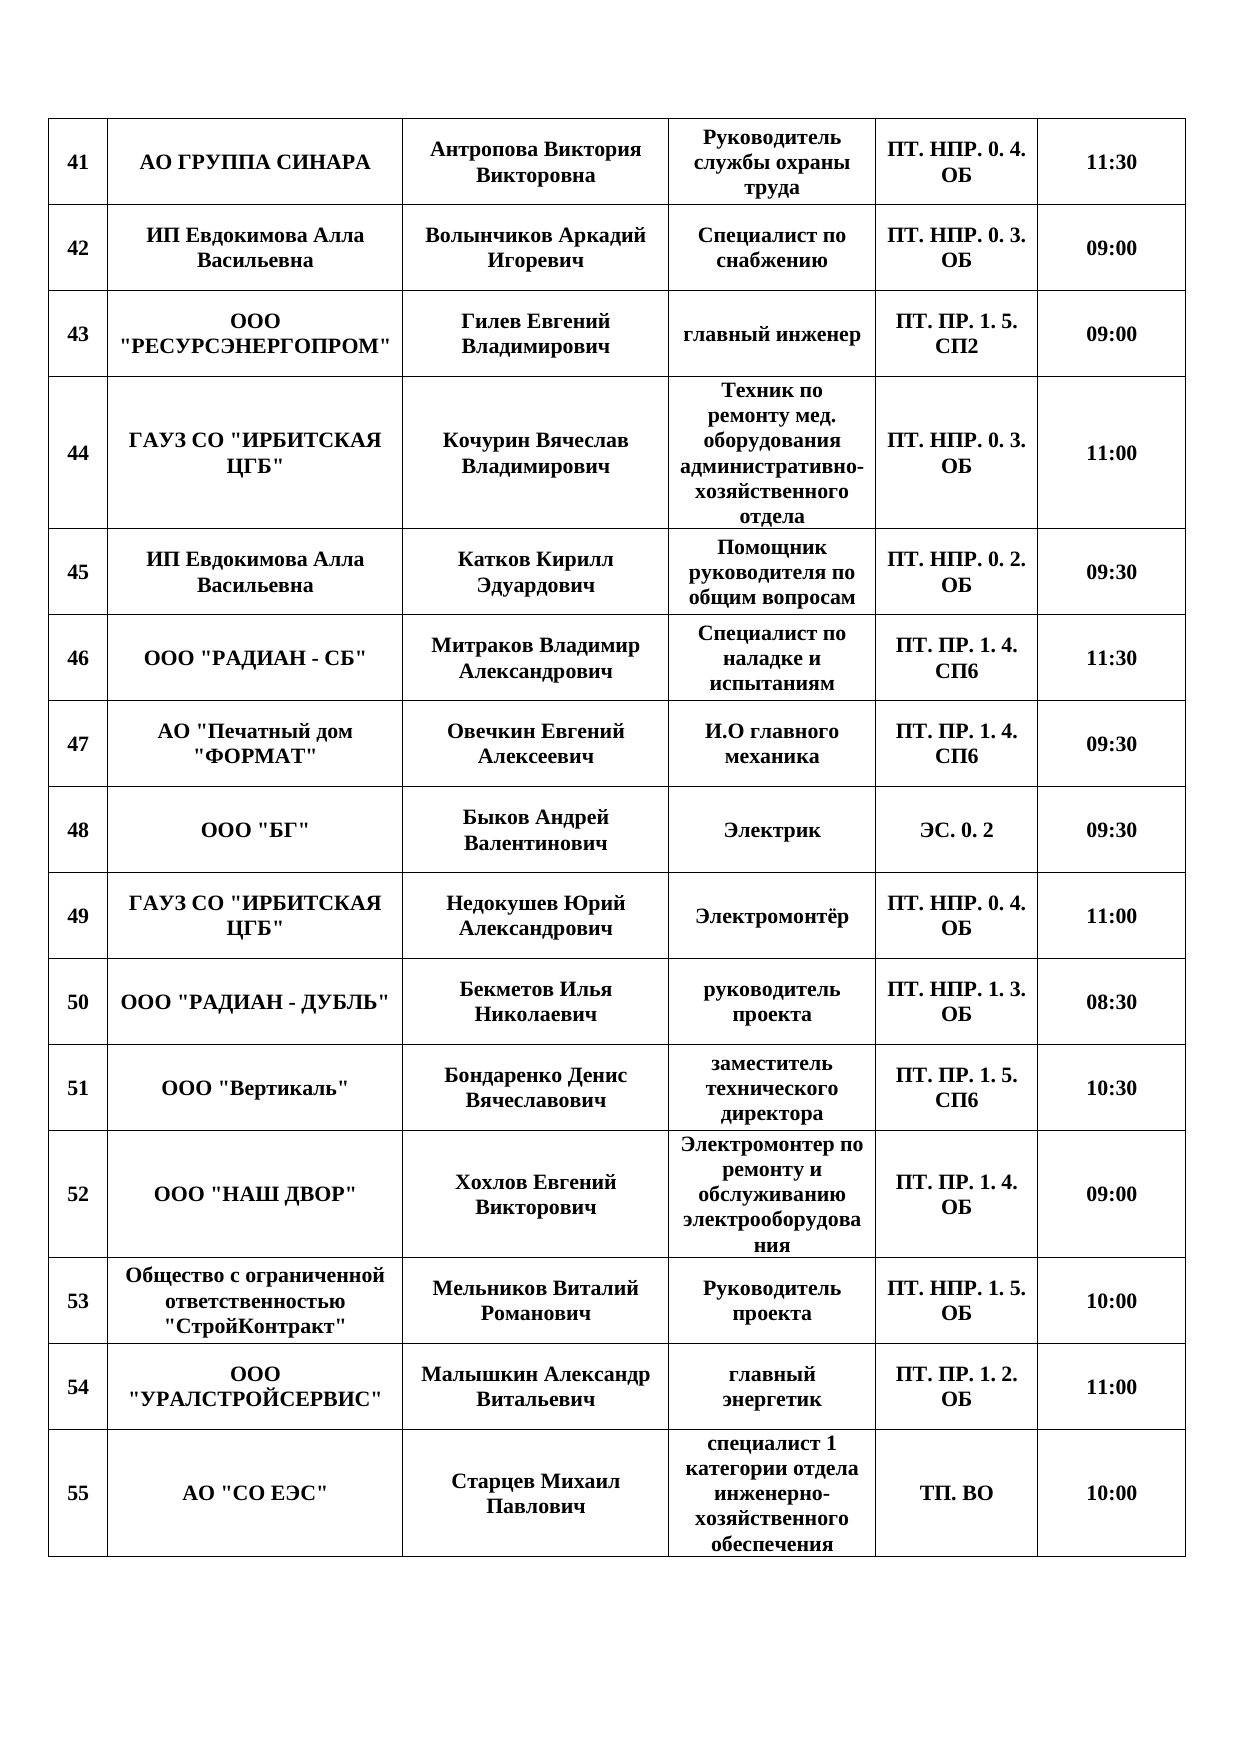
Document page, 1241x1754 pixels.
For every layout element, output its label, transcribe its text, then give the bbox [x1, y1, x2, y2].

table_cell ООО "РАДИАН - СБ" [108, 615, 402, 700]
table_cell 11:00 [1038, 873, 1185, 958]
table_cell ИП Евдокимова Алла Васильевна [108, 529, 402, 614]
table_cell Овечкин Евгений Алексеевич [403, 701, 668, 786]
table_cell 51 [49, 1045, 107, 1130]
table_cell специалист 1 категории отдела инженерно-хозяйственного обеспечения [669, 1430, 875, 1556]
table_cell 52 [49, 1131, 107, 1257]
table_cell 54 [49, 1344, 107, 1429]
table_cell АО "СО ЕЭС" [108, 1430, 402, 1556]
table_cell 41 [49, 119, 107, 204]
table_cell ИП Евдокимова Алла Васильевна [108, 205, 402, 290]
table_cell АО "Печатный дом "ФОРМАТ" [108, 701, 402, 786]
table_cell ТП. ВО [876, 1430, 1037, 1556]
table_cell ПТ. ПР. 1. 4. СП6 [876, 701, 1037, 786]
table_cell Электромонтер по ремонту и обслуживанию электрооборудования [669, 1131, 875, 1257]
table_cell 10:30 [1038, 1045, 1185, 1130]
table_cell 53 [49, 1258, 107, 1343]
table_cell Гилев Евгений Владимирович [403, 291, 668, 376]
table_cell 09:00 [1038, 205, 1185, 290]
table_cell заместитель технического директора [669, 1045, 875, 1130]
table_cell Малышкин Александр Витальевич [403, 1344, 668, 1429]
table_cell Руководитель проекта [669, 1258, 875, 1343]
table_cell 11:00 [1038, 1344, 1185, 1429]
table_cell ПТ. НПР. 0. 4. ОБ [876, 873, 1037, 958]
table_cell ЭС. 0. 2 [876, 787, 1037, 872]
table_cell 09:30 [1038, 787, 1185, 872]
table_cell 47 [49, 701, 107, 786]
table_cell 43 [49, 291, 107, 376]
table_cell 09:30 [1038, 529, 1185, 614]
table_cell Кочурин Вячеслав Владимирович [403, 377, 668, 528]
table_cell И.О главного механика [669, 701, 875, 786]
table_cell 50 [49, 959, 107, 1044]
table_cell ООО "РЕСУРСЭНЕРГОПРОМ" [108, 291, 402, 376]
table_cell Специалист по снабжению [669, 205, 875, 290]
table_cell 55 [49, 1430, 107, 1556]
table_cell Помощник руководителя по общим вопросам [669, 529, 875, 614]
table_cell Бекметов Илья Николаевич [403, 959, 668, 1044]
table_cell руководитель проекта [669, 959, 875, 1044]
table_cell ГАУЗ СО "ИРБИТСКАЯ ЦГБ" [108, 377, 402, 528]
table_cell 08:30 [1038, 959, 1185, 1044]
table_cell Специалист по наладке и испытаниям [669, 615, 875, 700]
table_cell ООО "НАШ ДВОР" [108, 1131, 402, 1257]
table_cell Общество с ограниченной ответственностью "СтройКонтракт" [108, 1258, 402, 1343]
table_cell 09:30 [1038, 701, 1185, 786]
table_cell 09:00 [1038, 291, 1185, 376]
table_cell ПТ. НПР. 0. 3. ОБ [876, 205, 1037, 290]
table_cell 45 [49, 529, 107, 614]
table_cell ПТ. НПР. 1. 3. ОБ [876, 959, 1037, 1044]
table_cell Старцев Михаил Павлович [403, 1430, 668, 1556]
table_cell ООО "УРАЛСТРОЙСЕРВИС" [108, 1344, 402, 1429]
table_cell Электрик [669, 787, 875, 872]
table_cell Бондаренко Денис Вячеславович [403, 1045, 668, 1130]
table_cell ПТ. НПР. 0. 3. ОБ [876, 377, 1037, 528]
table_cell 10:00 [1038, 1258, 1185, 1343]
table_cell 44 [49, 377, 107, 528]
table_cell ПТ. ПР. 1. 4. ОБ [876, 1131, 1037, 1257]
table_cell главный инженер [669, 291, 875, 376]
table_cell ПТ. ПР. 1. 5. СП2 [876, 291, 1037, 376]
table_cell Быков Андрей Валентинович [403, 787, 668, 872]
table_cell Электромонтёр [669, 873, 875, 958]
table_cell Техник по ремонту мед. оборудования административно- хозяйственного отдела [669, 377, 875, 528]
table_cell 11:30 [1038, 119, 1185, 204]
table_cell Мельников Виталий Романович [403, 1258, 668, 1343]
table_cell Волынчиков Аркадий Игоревич [403, 205, 668, 290]
table_cell ООО "РАДИАН - ДУБЛЬ" [108, 959, 402, 1044]
table_cell ПТ. НПР. 0. 2. ОБ [876, 529, 1037, 614]
table_cell АО ГРУППА СИНАРА [108, 119, 402, 204]
table_cell ГАУЗ СО "ИРБИТСКАЯ ЦГБ" [108, 873, 402, 958]
table_cell Недокушев Юрий Александрович [403, 873, 668, 958]
table_cell 49 [49, 873, 107, 958]
table_cell Антропова Виктория Викторовна [403, 119, 668, 204]
table_cell ПТ. ПР. 1. 5. СП6 [876, 1045, 1037, 1130]
table_cell 48 [49, 787, 107, 872]
table_cell Хохлов Евгений Викторович [403, 1131, 668, 1257]
table_cell 11:00 [1038, 377, 1185, 528]
table_cell ПТ. НПР. 1. 5. ОБ [876, 1258, 1037, 1343]
table_cell 10:00 [1038, 1430, 1185, 1556]
table_cell ООО "БГ" [108, 787, 402, 872]
table_cell Митраков Владимир Александрович [403, 615, 668, 700]
table_cell Руководитель службы охраны труда [669, 119, 875, 204]
table_cell ООО "Вертикаль" [108, 1045, 402, 1130]
table_cell Катков Кирилл Эдуардович [403, 529, 668, 614]
table_cell 09:00 [1038, 1131, 1185, 1257]
table_cell 46 [49, 615, 107, 700]
table_cell главный энергетик [669, 1344, 875, 1429]
table_cell ПТ. НПР. 0. 4. ОБ [876, 119, 1037, 204]
table_cell ПТ. ПР. 1. 4. СП6 [876, 615, 1037, 700]
table_cell ПТ. ПР. 1. 2. ОБ [876, 1344, 1037, 1429]
table_cell 11:30 [1038, 615, 1185, 700]
table_cell 42 [49, 205, 107, 290]
